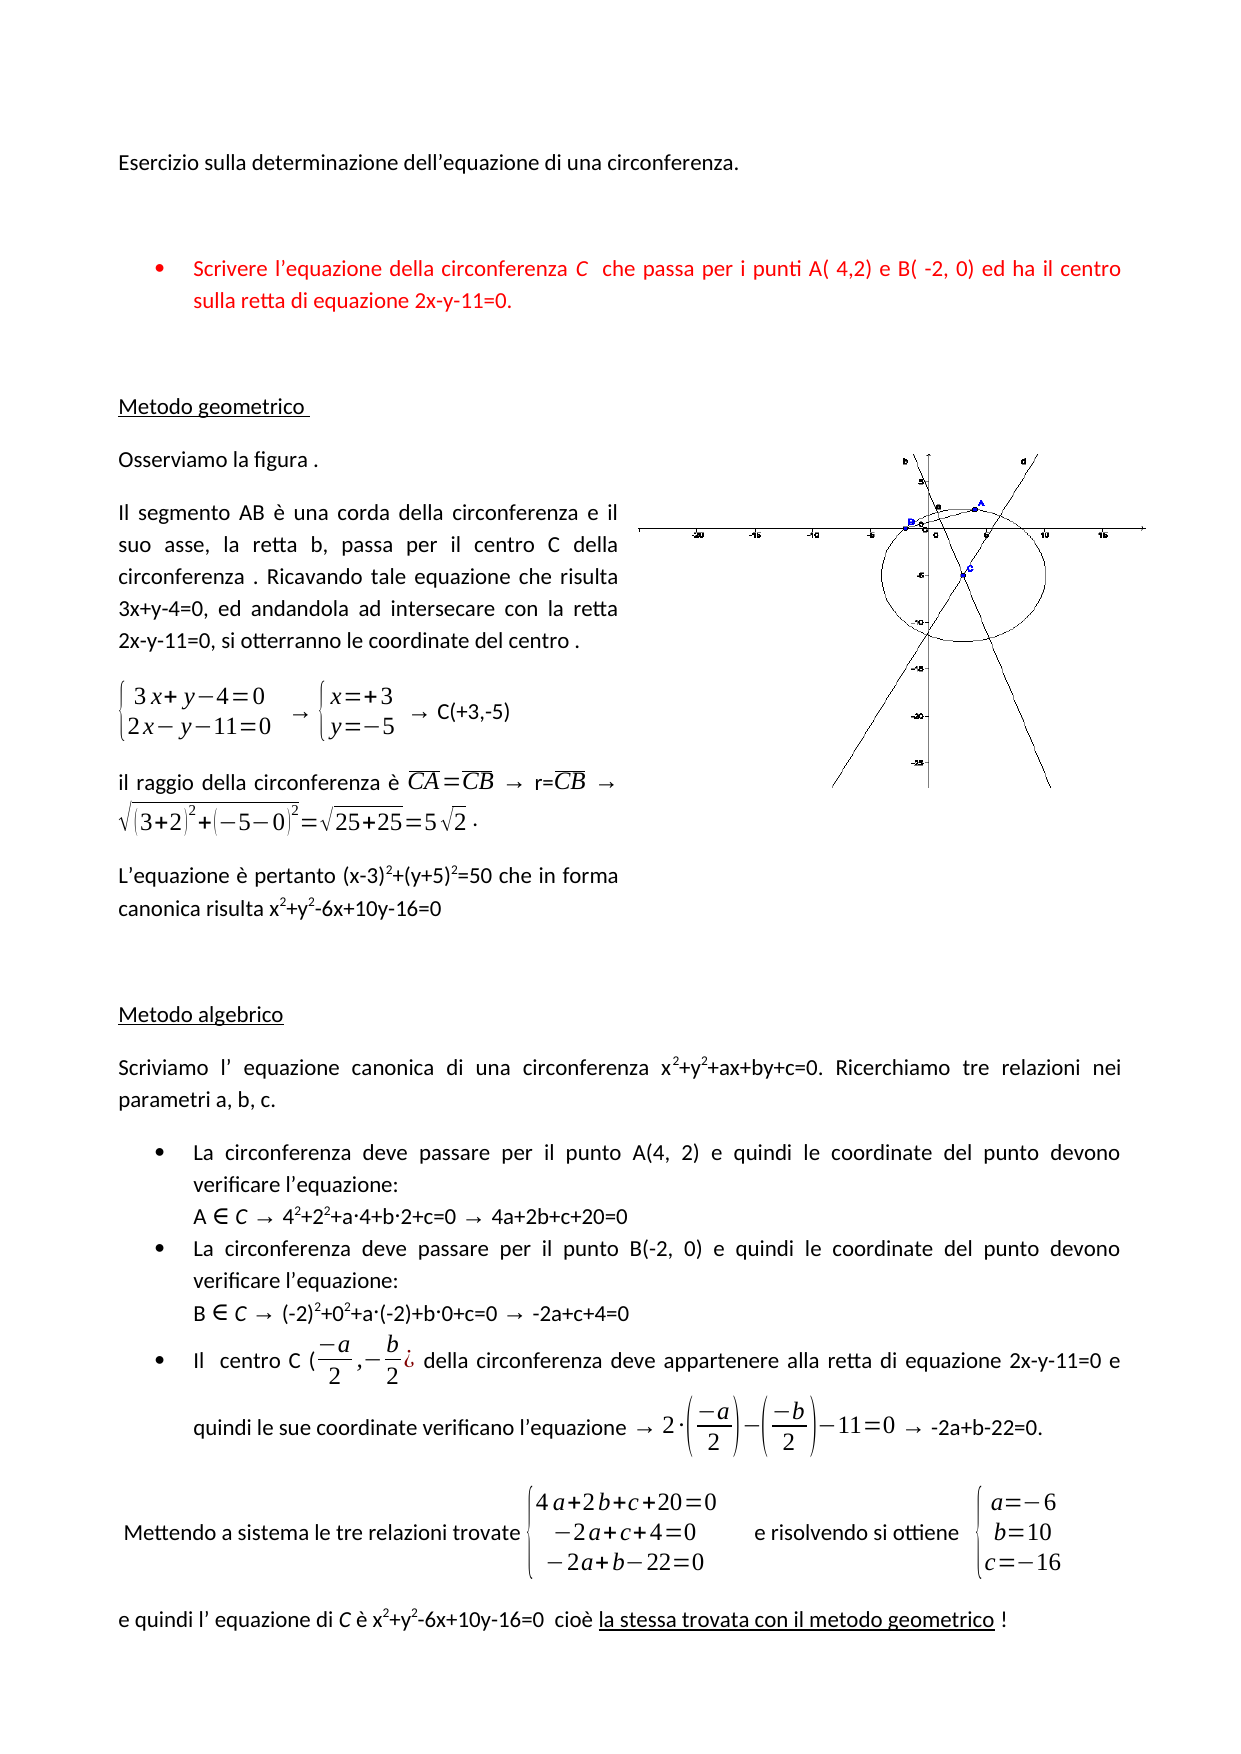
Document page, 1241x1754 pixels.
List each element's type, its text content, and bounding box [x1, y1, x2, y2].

text L’equazione è pertanto (x-3)2+(y+5)2=50 che in forma canonica risulta x2+y2-6x+10y-16=0 [118, 861, 1122, 922]
text Il segmento AB è una corda della circonferenza e il suo asse, la retta b, passa per il centro C della circonferenza . Ricavando tale equazione che risulta 3x+y-4=0, ed andandola ad intersecare con la retta 2x-y-11=0, si otterranno le coordinate del centro . [118, 498, 619, 655]
list Il centro C ( della circonferenza deve appartenere alla retta di equazione 2x-y-11=0 e quindi le sue coordinate verificano l’equazione -2a+b-22=0. [156, 1331, 1122, 1459]
list La circonferenza deve passare per il punto B(-2, 0) e quindi le coordinate del punto devono verificare l’equazione: [156, 1234, 1122, 1295]
text Osserviamo la figura . [118, 445, 619, 473]
text Esercizio sulla determinazione dell’equazione di una circonferenza. [118, 148, 1122, 176]
text Metodo algebrico [118, 1000, 1122, 1028]
text Mettendo a sistema le tre relazioni trovate e risolvendo si ottiene [118, 1484, 1122, 1580]
text Metodo geometrico [118, 392, 619, 420]
list A C 42+22+a4+b2+c=0 4a+2b+c+20=0 [193, 1202, 1122, 1230]
text C(+3,-5) [118, 680, 619, 743]
list B C (-2)2+02+a(-2)+b0+c=0 -2a+c+4=0 [193, 1299, 1122, 1327]
picture [619, 328, 1163, 913]
list La circonferenza deve passare per il punto A(4, 2) e quindi le coordinate del punto devono verificare l’equazione: [156, 1138, 1122, 1198]
text e quindi l’ equazione di C è x2+y2-6x+10y-16=0 cioè la stessa trovata con il metodo geometrico ! [118, 1605, 1122, 1633]
list Scrivere l’equazione della circonferenza C che passa per i punti A( 4,2) e B( -2, 0) ed ha il centro sulla retta di equazione 2x-y-11=0. [156, 254, 1122, 314]
text il raggio della circonferenza è r= . [118, 768, 619, 836]
text Scriviamo l’ equazione canonica di una circonferenza x2+y2+ax+by+c=0. Ricerchiamo tre relazioni nei parametri a, b, c. [118, 1053, 1122, 1113]
